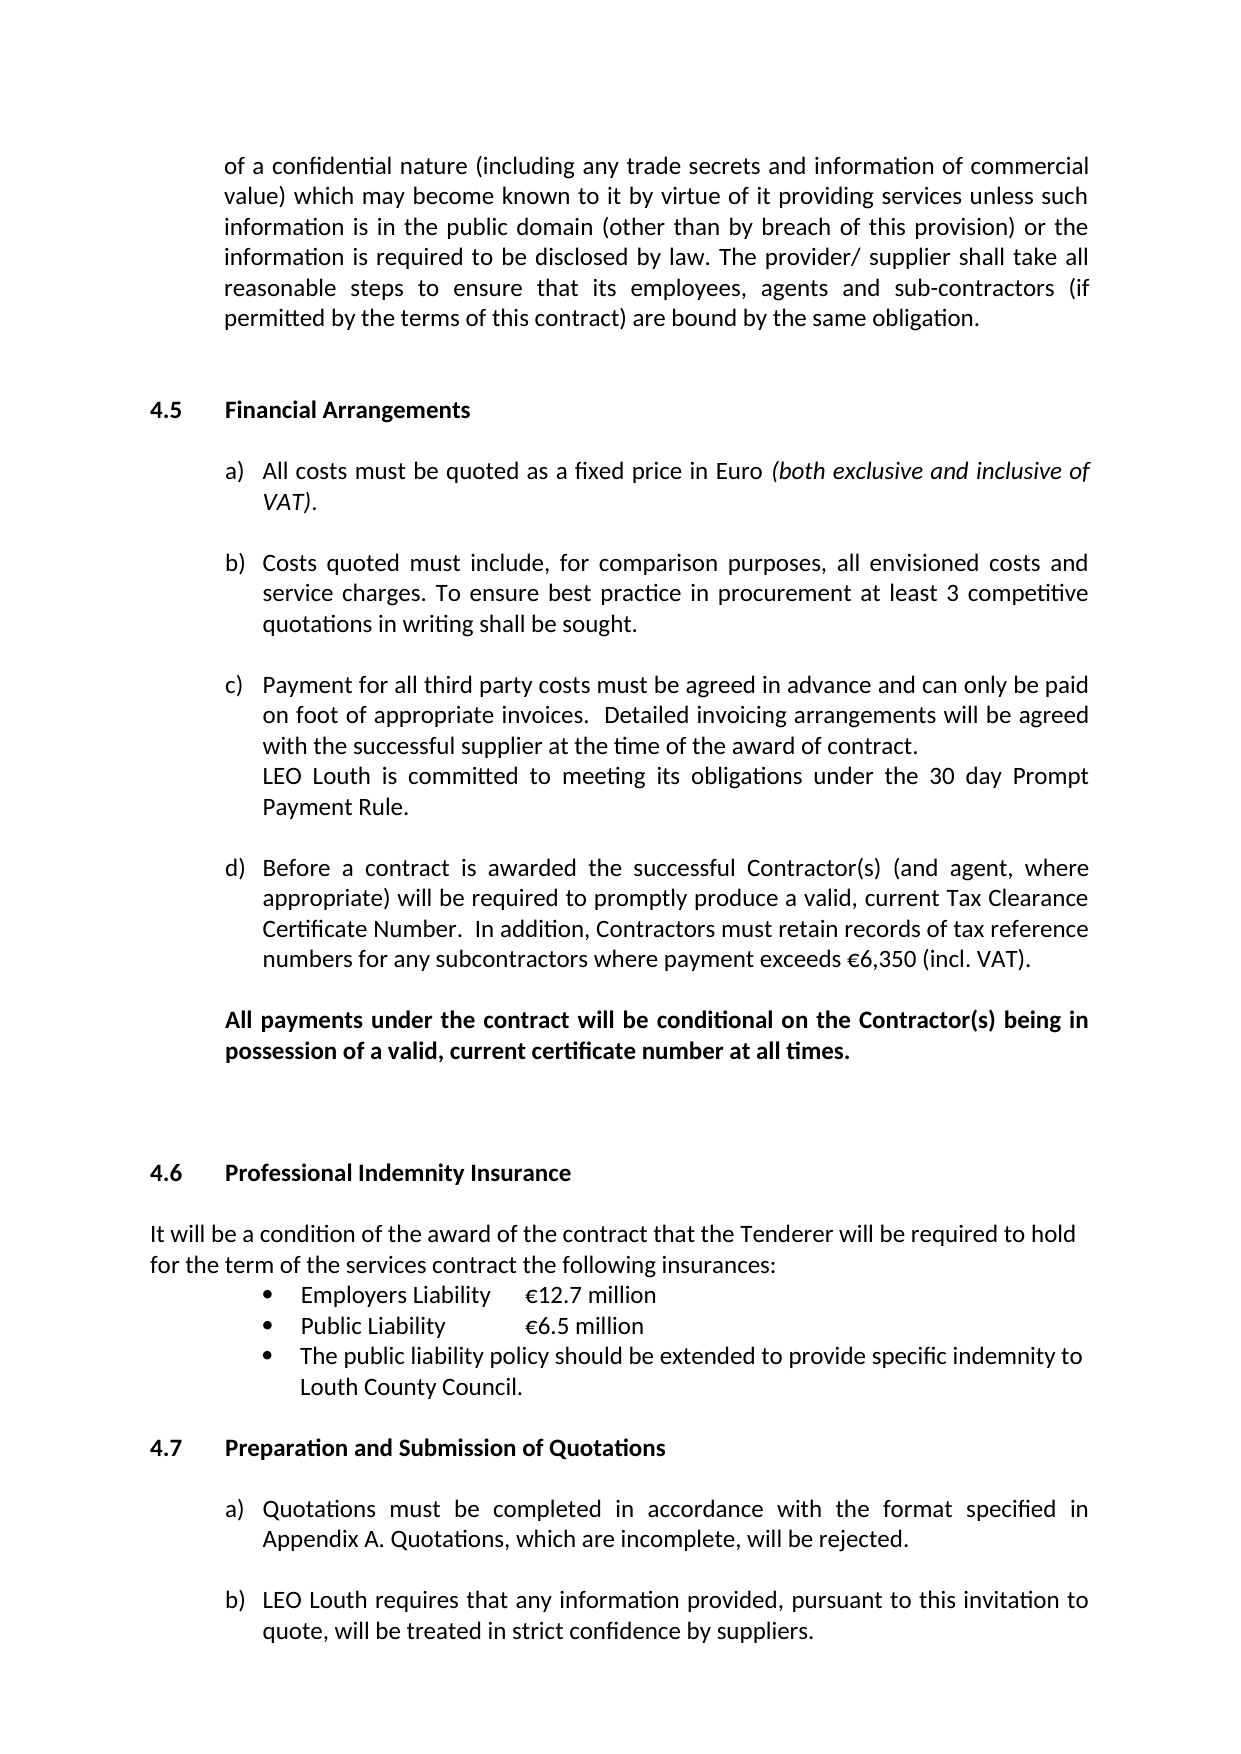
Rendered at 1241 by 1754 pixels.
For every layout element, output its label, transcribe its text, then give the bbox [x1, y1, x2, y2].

list The public liability policy should be extended to provide specific indemnity to Louth County Council. [263, 1340, 1090, 1401]
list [224, 150, 1090, 333]
list All costs must be quoted as a fixed price in Euro (both exclusive and inclusive of VAT). [225, 455, 1090, 516]
text 4.6 Professional Indemnity Insurance [150, 1157, 1090, 1188]
text It will be a condition of the award of the contract that the Tenderer will be required to hold for the term of the services contract the following insurances: [150, 1218, 1090, 1279]
list Payment for all third party costs must be agreed in advance and can only be paid on foot of appropriate invoices. Detailed invoicing arrangements will be agreed with the successful supplier at the time of the award of contract. [225, 669, 1090, 760]
list Public Liability €6.5 million [263, 1310, 1090, 1340]
text All payments under the contract will be conditional on the Contractor(s) being in possession of a valid, current certificate number at all times. [225, 1004, 1090, 1066]
list Employers Liability €12.7 million [263, 1279, 1090, 1310]
list Before a contract is awarded the successful Contractor(s) (and agent, where appropriate) will be required to promptly produce a valid, current Tax Clearance Certificate Number. In addition, Contractors must retain records of tax reference numbers for any subcontractors where payment exceeds €6,350 (incl. VAT). [225, 852, 1090, 974]
list LEO Louth requires that any information provided, pursuant to this invitation to quote, will be treated in strict confidence by suppliers. [225, 1584, 1090, 1646]
text LEO Louth is committed to meeting its obligations under the 30 day Prompt Payment Rule. [262, 760, 1090, 821]
text 4.5 Financial Arrangements [150, 394, 1090, 425]
list Costs quoted must include, for comparison purposes, all envisioned costs and service charges. To ensure best practice in procurement at least 3 competitive quotations in writing shall be sought. [225, 547, 1090, 638]
list Quotations must be completed in accordance with the format specified in Appendix A. Quotations, which are incomplete, will be rejected. [225, 1493, 1090, 1554]
text 4.7 Preparation and Submission of Quotations [150, 1432, 1090, 1462]
